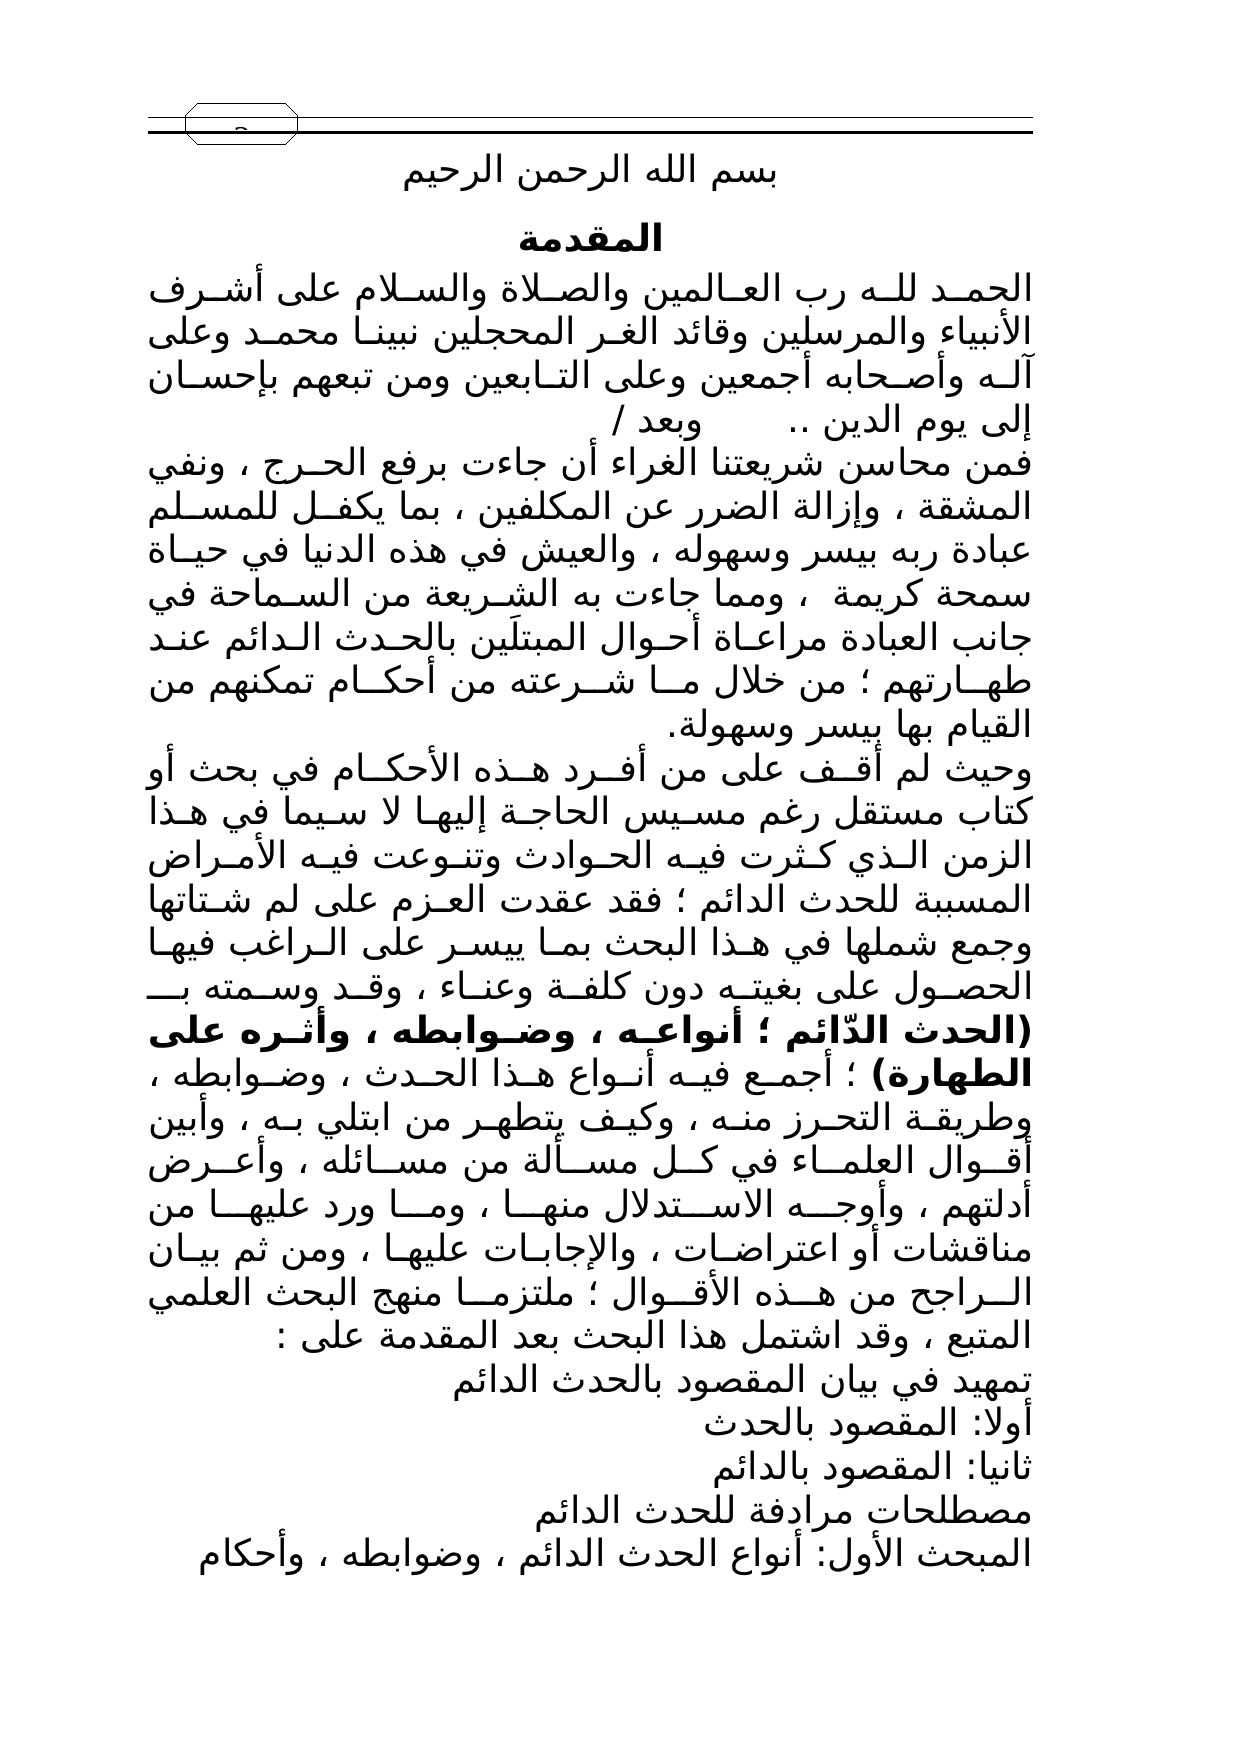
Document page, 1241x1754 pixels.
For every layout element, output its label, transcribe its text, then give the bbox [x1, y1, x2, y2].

text فمن محاسن شريعتنا الغراء أن جاءت برفع الحرج ، ونفي المشقة ، وإزالة الضرر عن المكلفين ، بما يكفل للمسلم عبادة ربه بيسر وسهوله ، والعيش في هذه الدنيا في حياة سمحة كريمة ، ومما جاءت به الشريعة من السماحة في جانب العبادة مراعاة أحوال المبتلَين بالحدث الدائم عند طهارتهم ؛ من خلال ما شرعته من أحكام تمكنهم من القيام بها بيسر وسهولة. [148, 441, 1033, 746]
text مصطلحات مرادفة للحدث الدائم [148, 1488, 1033, 1532]
text المقدمة [148, 216, 1034, 260]
text أولا: المقصود بالحدث [148, 1401, 1033, 1445]
text تمهيد في بيان المقصود بالحدث الدائم [148, 1357, 1033, 1401]
text بسم الله الرحمن الرحيم [148, 148, 1034, 191]
text وحيث لم أقف على من أفرد هذه الأحكام في بحث أو كتاب مستقل رغم مسيس الحاجة إليها لا سيما في هذا الزمن الذي كثرت فيه الحوادث وتنوعت فيه الأمراض المسببة للحدث الدائم ؛ فقد عقدت العزم على لم شتاتها وجمع شملها في هذا البحث بما ييسر على الراغب فيها الحصول على بغيته دون كلفة وعناء ، وقد وسمته بـــ (الحدث الدّائم ؛ أنواعه ، وضوابطه ، وأثره على الطهارة) ؛ أجمع فيه أنواع هذا الحدث ، وضوابطه ، وطريقة التحرز منه ، وكيف يتطهر من ابتلي به ، وأبين أقوال العلماء في كل مسألة من مسائله ، وأعرض أدلتهم ، وأوجه الاستدلال منها ، وما ورد عليها من مناقشات أو اعتراضات ، والإجابات عليها ، ومن ثم بيان الراجح من هذه الأقوال ؛ ملتزما منهج البحث العلمي المتبع ، وقد اشتمل هذا البحث بعد المقدمة على : [148, 746, 1033, 1357]
text ثانيا: المقصود بالدائم [148, 1445, 1033, 1488]
text الحمد لله رب العالمين والصلاة والسلام على أشرف الأنبياء والمرسلين وقائد الغر المحجلين نبينا محمد وعلى آله وأصحابه أجمعين وعلى التابعين ومن تبعهم بإحسان إلى يوم الدين .. وبعد / [148, 266, 1033, 441]
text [148, 1532, 1033, 1576]
